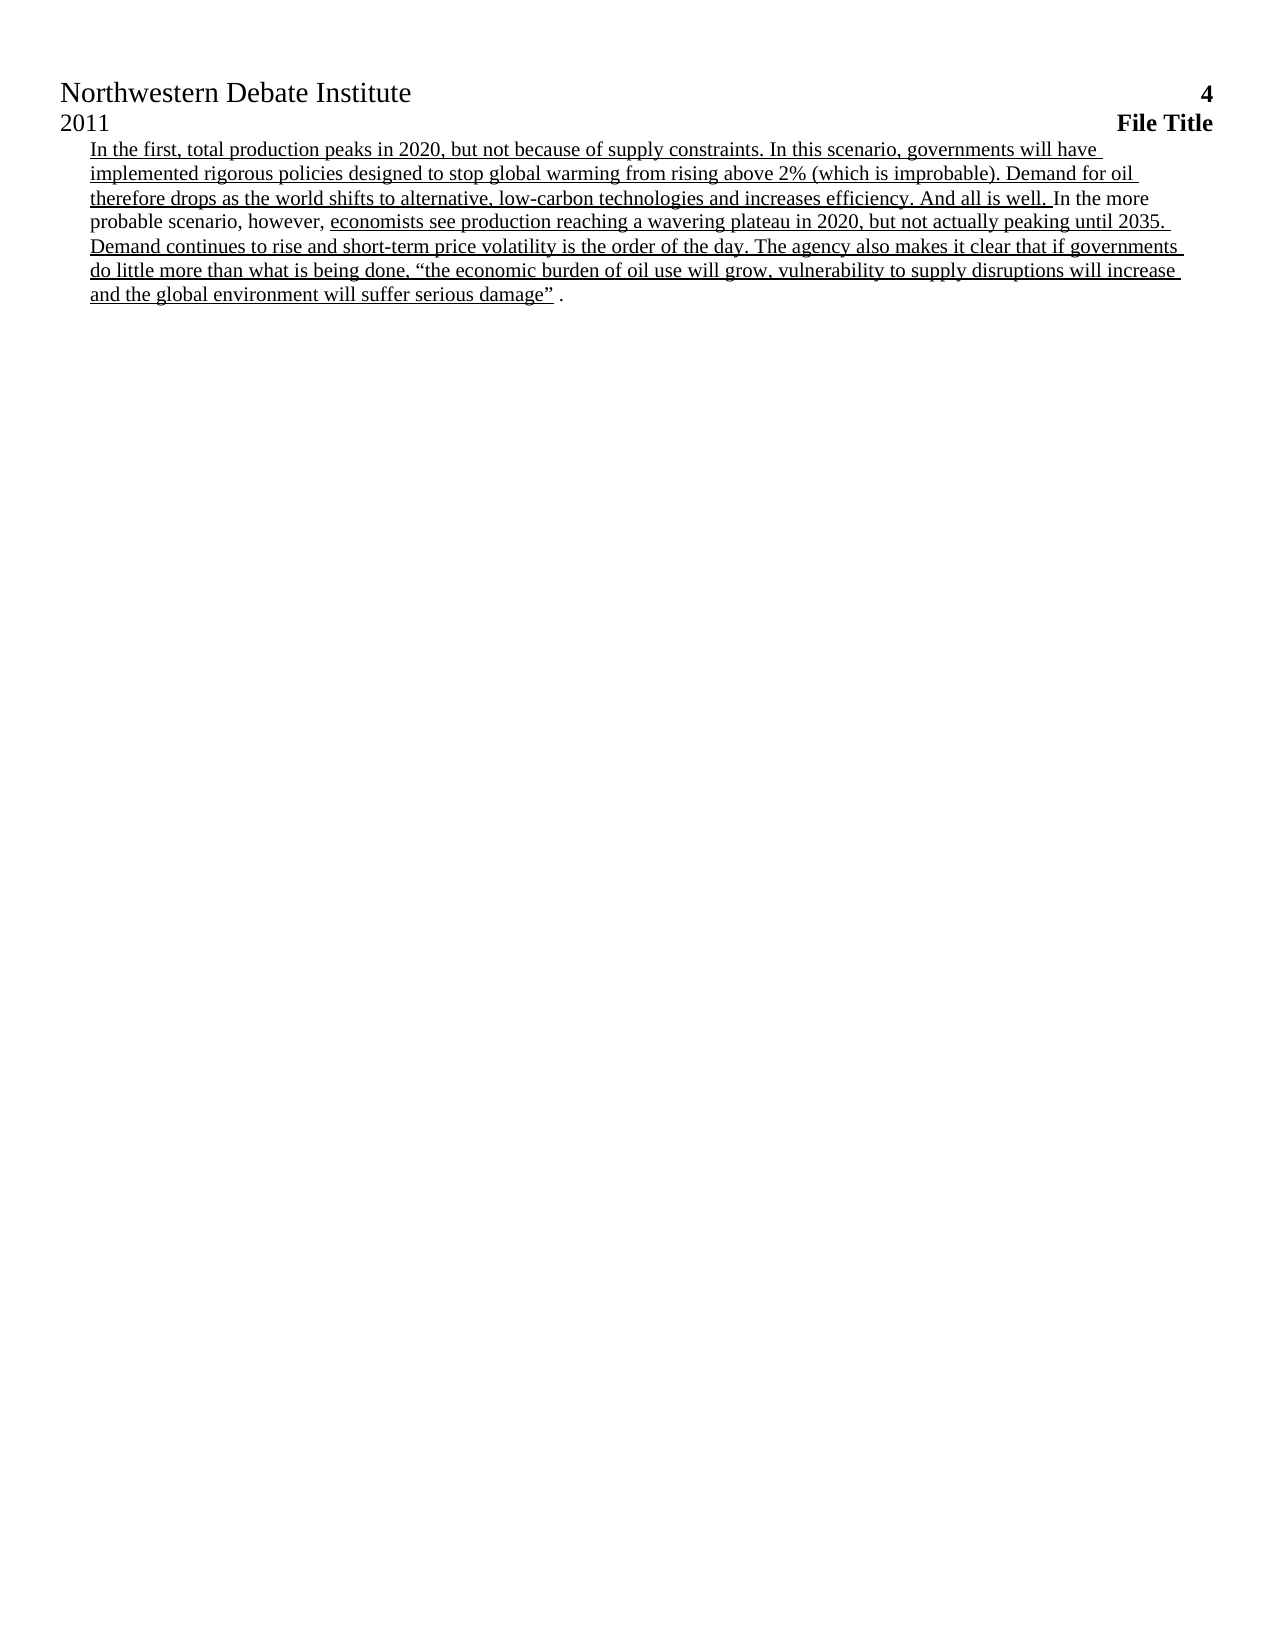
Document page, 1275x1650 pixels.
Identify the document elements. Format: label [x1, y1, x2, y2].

text [90, 137, 1185, 306]
